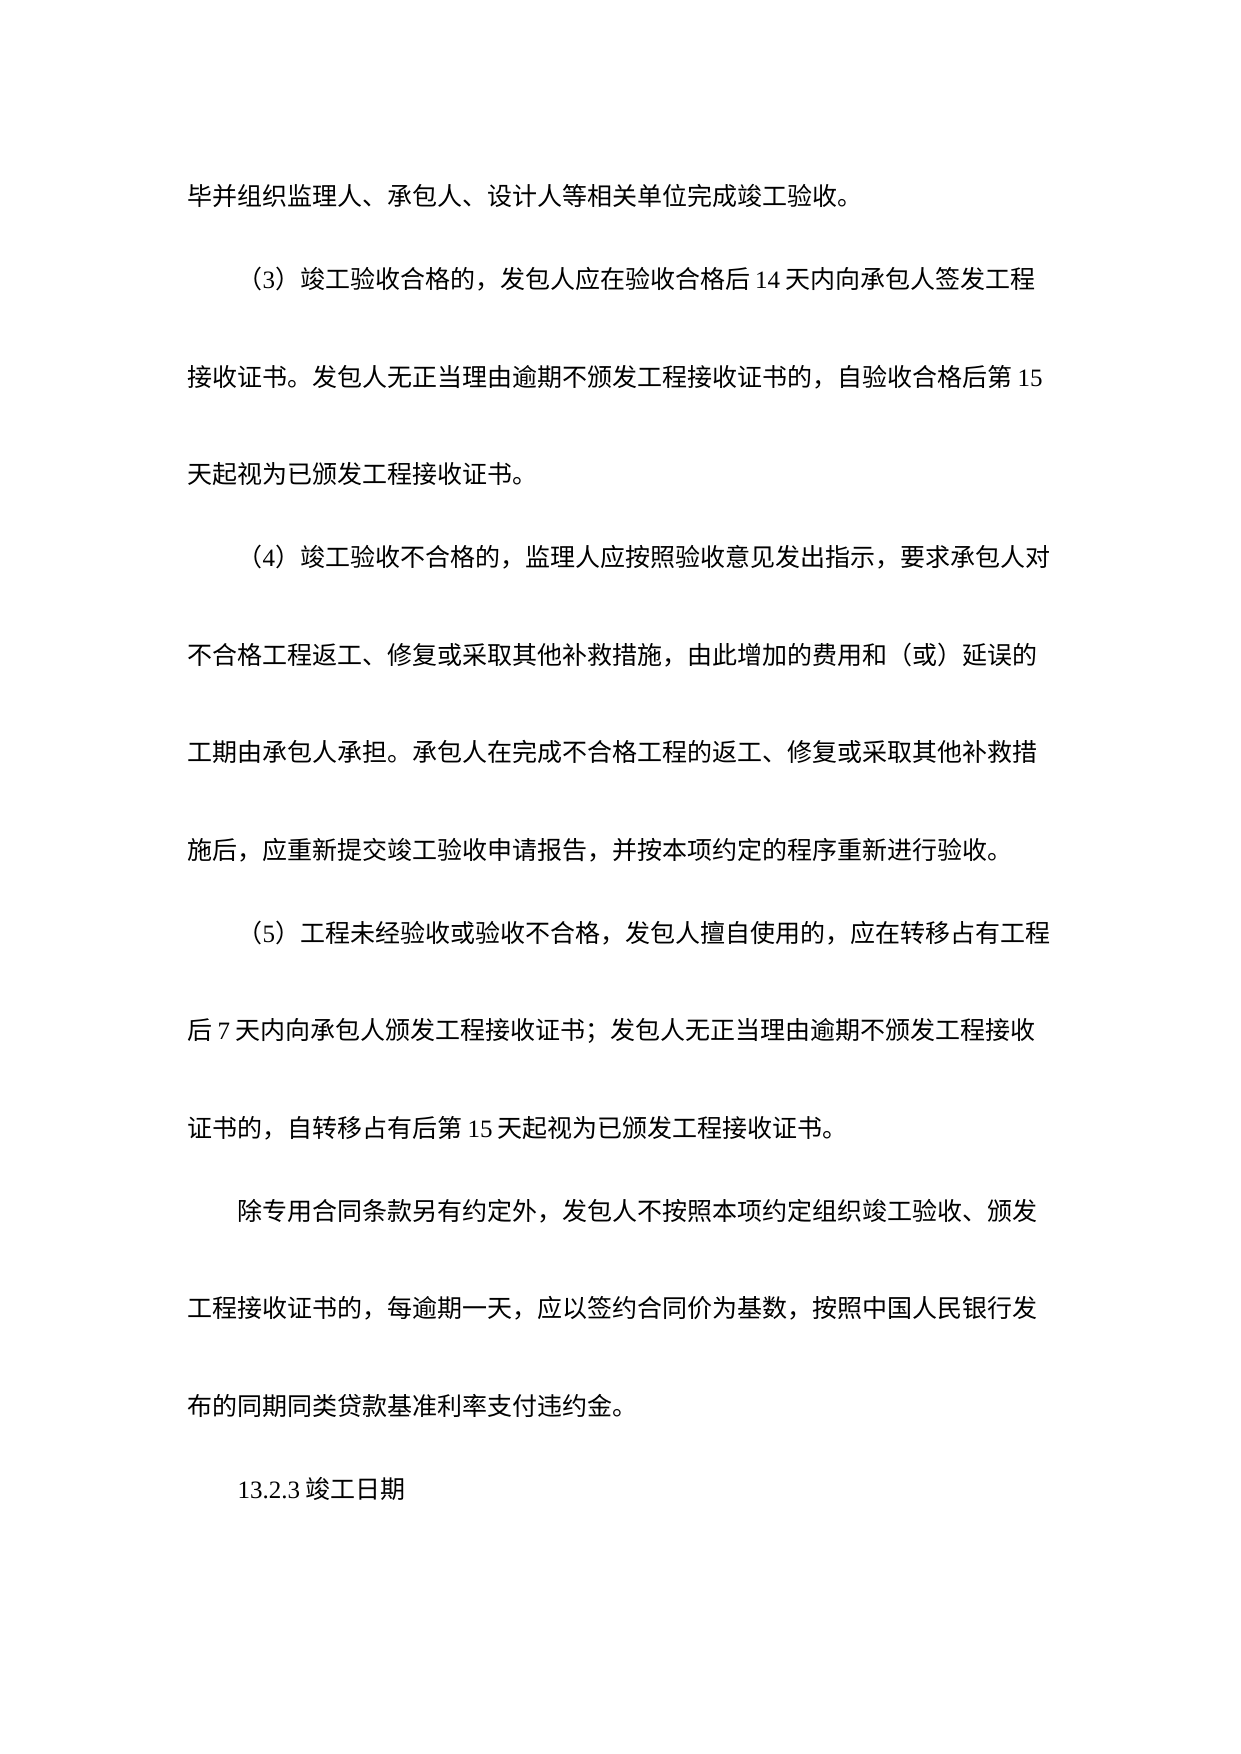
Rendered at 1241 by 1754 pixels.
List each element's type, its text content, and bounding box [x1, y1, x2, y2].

text （4）竣工验收不合格的，监理人应按照验收意见发出指示，要求承包人对不合格工程返工、修复或采取其他补救措施，由此增加的费用和（或）延误的工期由承包人承担。承包人在完成不合格工程的返工、修复或采取其他补救措施后，应重新提交竣工验收申请报告，并按本项约定的程序重新进行验收。 [187, 523, 1053, 881]
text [187, 162, 1053, 227]
text 除专用合同条款另有约定外，发包人不按照本项约定组织竣工验收、颁发工程接收证书的，每逾期一天，应以签约合同价为基数，按照中国人民银行发布的同期同类贷款基准利率支付违约金。 [187, 1177, 1053, 1437]
text 13.2.3竣工日期 [187, 1455, 1053, 1520]
text （5）工程未经验收或验收不合格，发包人擅自使用的，应在转移占有工程后7天内向承包人颁发工程接收证书；发包人无正当理由逾期不颁发工程接收证书的，自转移占有后第15天起视为已颁发工程接收证书。 [187, 899, 1053, 1159]
text （3）竣工验收合格的，发包人应在验收合格后14天内向承包人签发工程接收证书。发包人无正当理由逾期不颁发工程接收证书的，自验收合格后第15天起视为已颁发工程接收证书。 [187, 245, 1053, 505]
